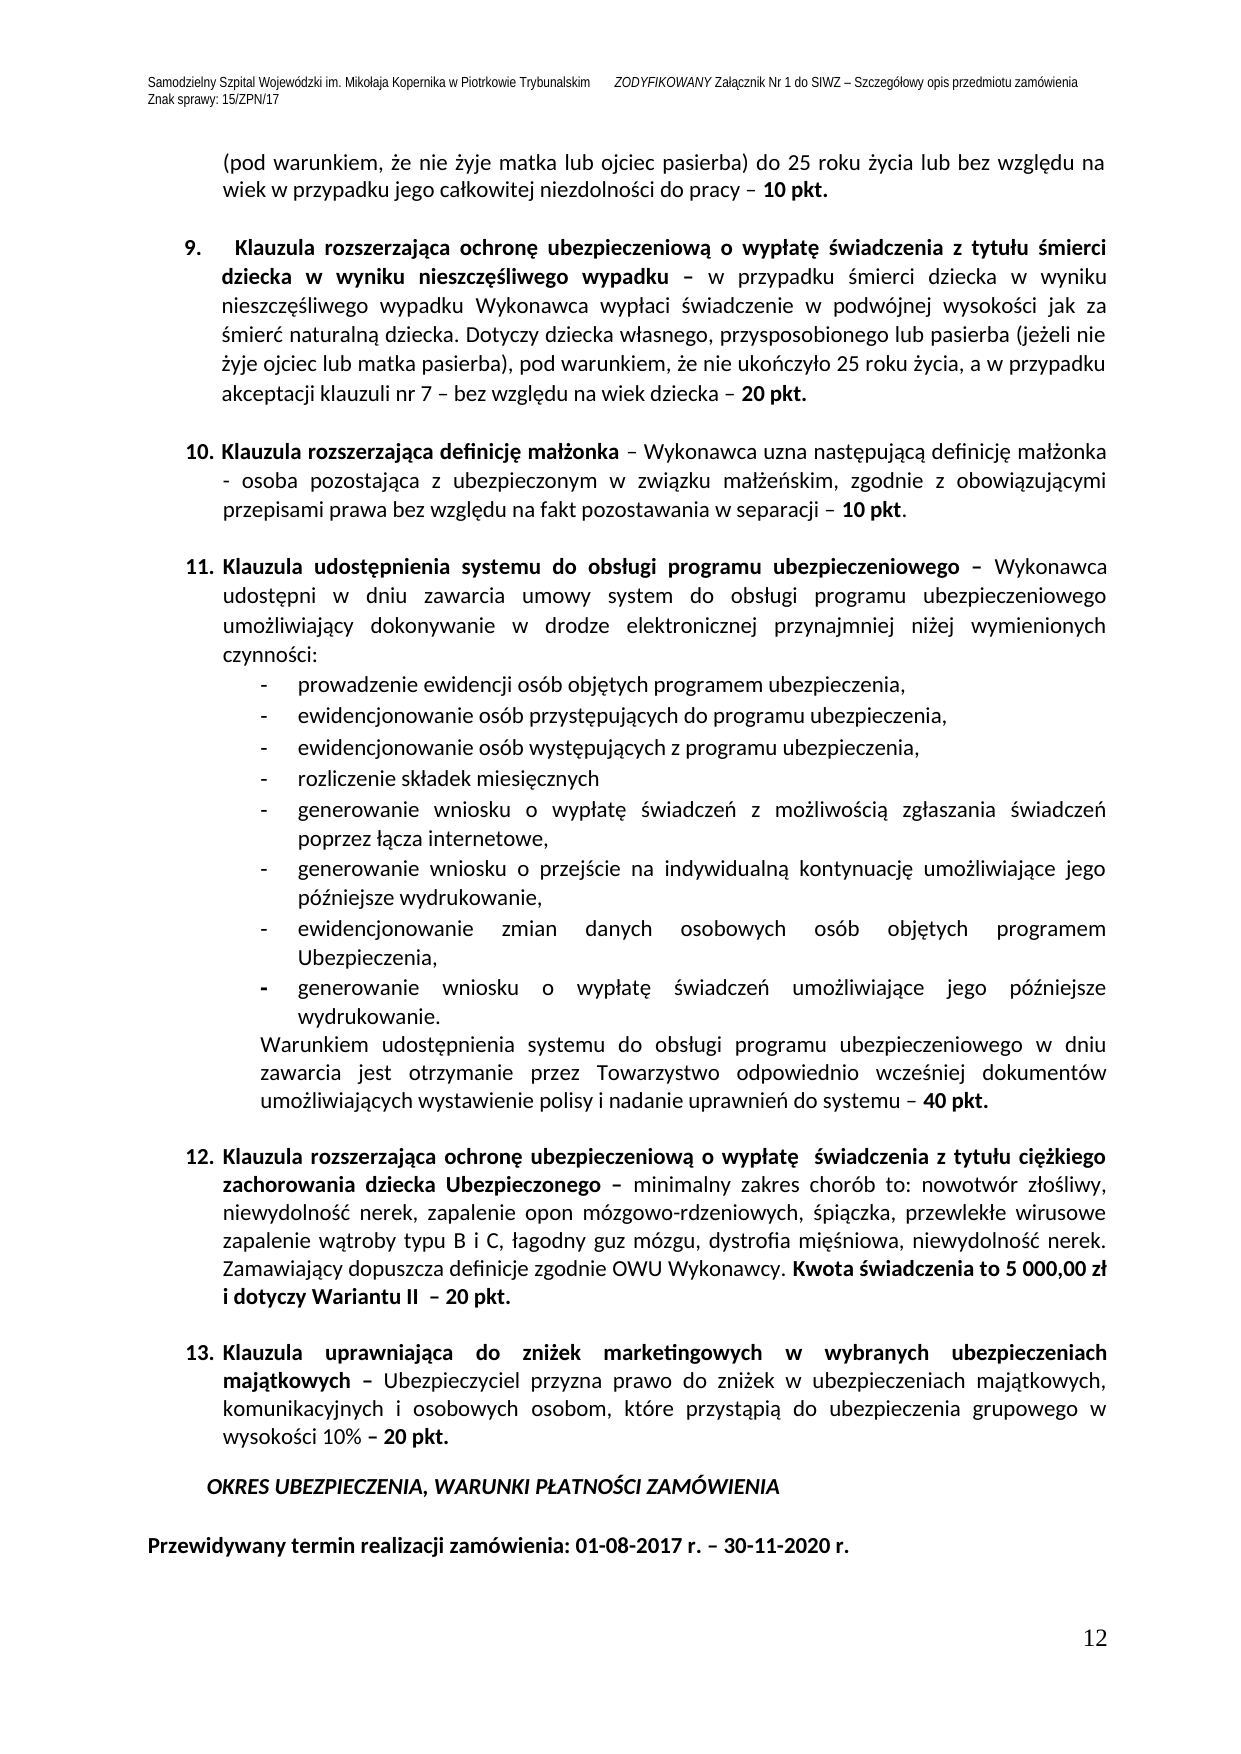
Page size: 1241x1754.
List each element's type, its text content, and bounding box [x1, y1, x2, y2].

list prowadzenie ewidencji osób objętych programem ubezpieczenia, [260, 668, 1107, 699]
list generowanie wniosku o wypłatę świadczeń z możliwością zgłaszania świadczeń poprzez łącza internetowe, [260, 793, 1107, 852]
list Klauzula rozszerzająca definicję małżonka – Wykonawca uzna następującą definicję małżonka - osoba pozostająca z ubezpieczonym w związku małżeńskim, zgodnie z obowiązującymi przepisami prawa bez względu na fakt pozostawania w separacji – 10 pkt. [185, 436, 1107, 523]
list Klauzula rozszerzająca ochronę ubezpieczeniową o wypłatę świadczenia z tytułu śmierci dziecka w wyniku nieszczęśliwego wypadku – w przypadku śmierci dziecka w wyniku nieszczęśliwego wypadku Wykonawca wypłaci świadczenie w podwójnej wysokości jak za śmierć naturalną dziecka. Dotyczy dziecka własnego, przysposobionego lub pasierba (jeżeli nie żyje ojciec lub matka pasierba), pod warunkiem, że nie ukończyło 25 roku życia, a w przypadku akceptacji klauzuli nr 7 – bez względu na wiek dziecka – 20 pkt. [184, 232, 1107, 407]
list Klauzula rozszerzająca ochronę ubezpieczeniową o wypłatę świadczenia z tytułu ciężkiego zachorowania dziecka Ubezpieczonego – minimalny zakres chorób to: nowotwór złośliwy, niewydolność nerek, zapalenie opon mózgowo-rdzeniowych, śpiączka, przewlekłe wirusowe zapalenie wątroby typu B i C, łagodny guz mózgu, dystrofia mięśniowa, niewydolność nerek. Zamawiający dopuszcza definicje zgodnie OWU Wykonawcy. Kwota świadczenia to 5 000,00 zł i dotyczy Wariantu II – 20 pkt. [185, 1142, 1107, 1310]
list Klauzula uprawniająca do zniżek marketingowych w wybranych ubezpieczeniach majątkowych – Ubezpieczyciel przyzna prawo do zniżek w ubezpieczeniach majątkowych, komunikacyjnych i osobowych osobom, które przystąpią do ubezpieczenia grupowego w wysokości 10% – 20 pkt. [185, 1338, 1107, 1450]
list generowanie wniosku o wypłatę świadczeń umożliwiające jego późniejsze wydrukowanie. [260, 971, 1107, 1030]
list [185, 148, 1107, 204]
list Klauzula udostępnienia systemu do obsługi programu ubezpieczeniowego – Wykonawca udostępni w dniu zawarcia umowy system do obsługi programu ubezpieczeniowego umożliwiający dokonywanie w drodze elektronicznej przynajmniej niżej wymienionych czynności: [185, 551, 1107, 668]
text Przewidywany termin realizacji zamówienia: 01-08-2017 r. – 30-11-2020 r. [148, 1529, 1107, 1559]
list ewidencjonowanie osób występujących z programu ubezpieczenia, [260, 731, 1107, 762]
text Warunkiem udostępnienia systemu do obsługi programu ubezpieczeniowego w dniu zawarcia jest otrzymanie przez Towarzystwo odpowiednio wcześniej dokumentów umożliwiających wystawienie polisy i nadanie uprawnień do systemu – 40 pkt. [260, 1030, 1107, 1114]
list generowanie wniosku o przejście na indywidualną kontynuację umożliwiające jego późniejsze wydrukowanie, [260, 852, 1107, 912]
list rozliczenie składek miesięcznych [260, 762, 1107, 793]
list ewidencjonowanie osób przystępujących do programu ubezpieczenia, [260, 699, 1107, 731]
text OKRES UBEZPIECZENIA, WARUNKI PŁATNOŚCI ZAMÓWIENIA [148, 1471, 1107, 1500]
list ewidencjonowanie zmian danych osobowych osób objętych programem Ubezpieczenia, [260, 912, 1107, 971]
